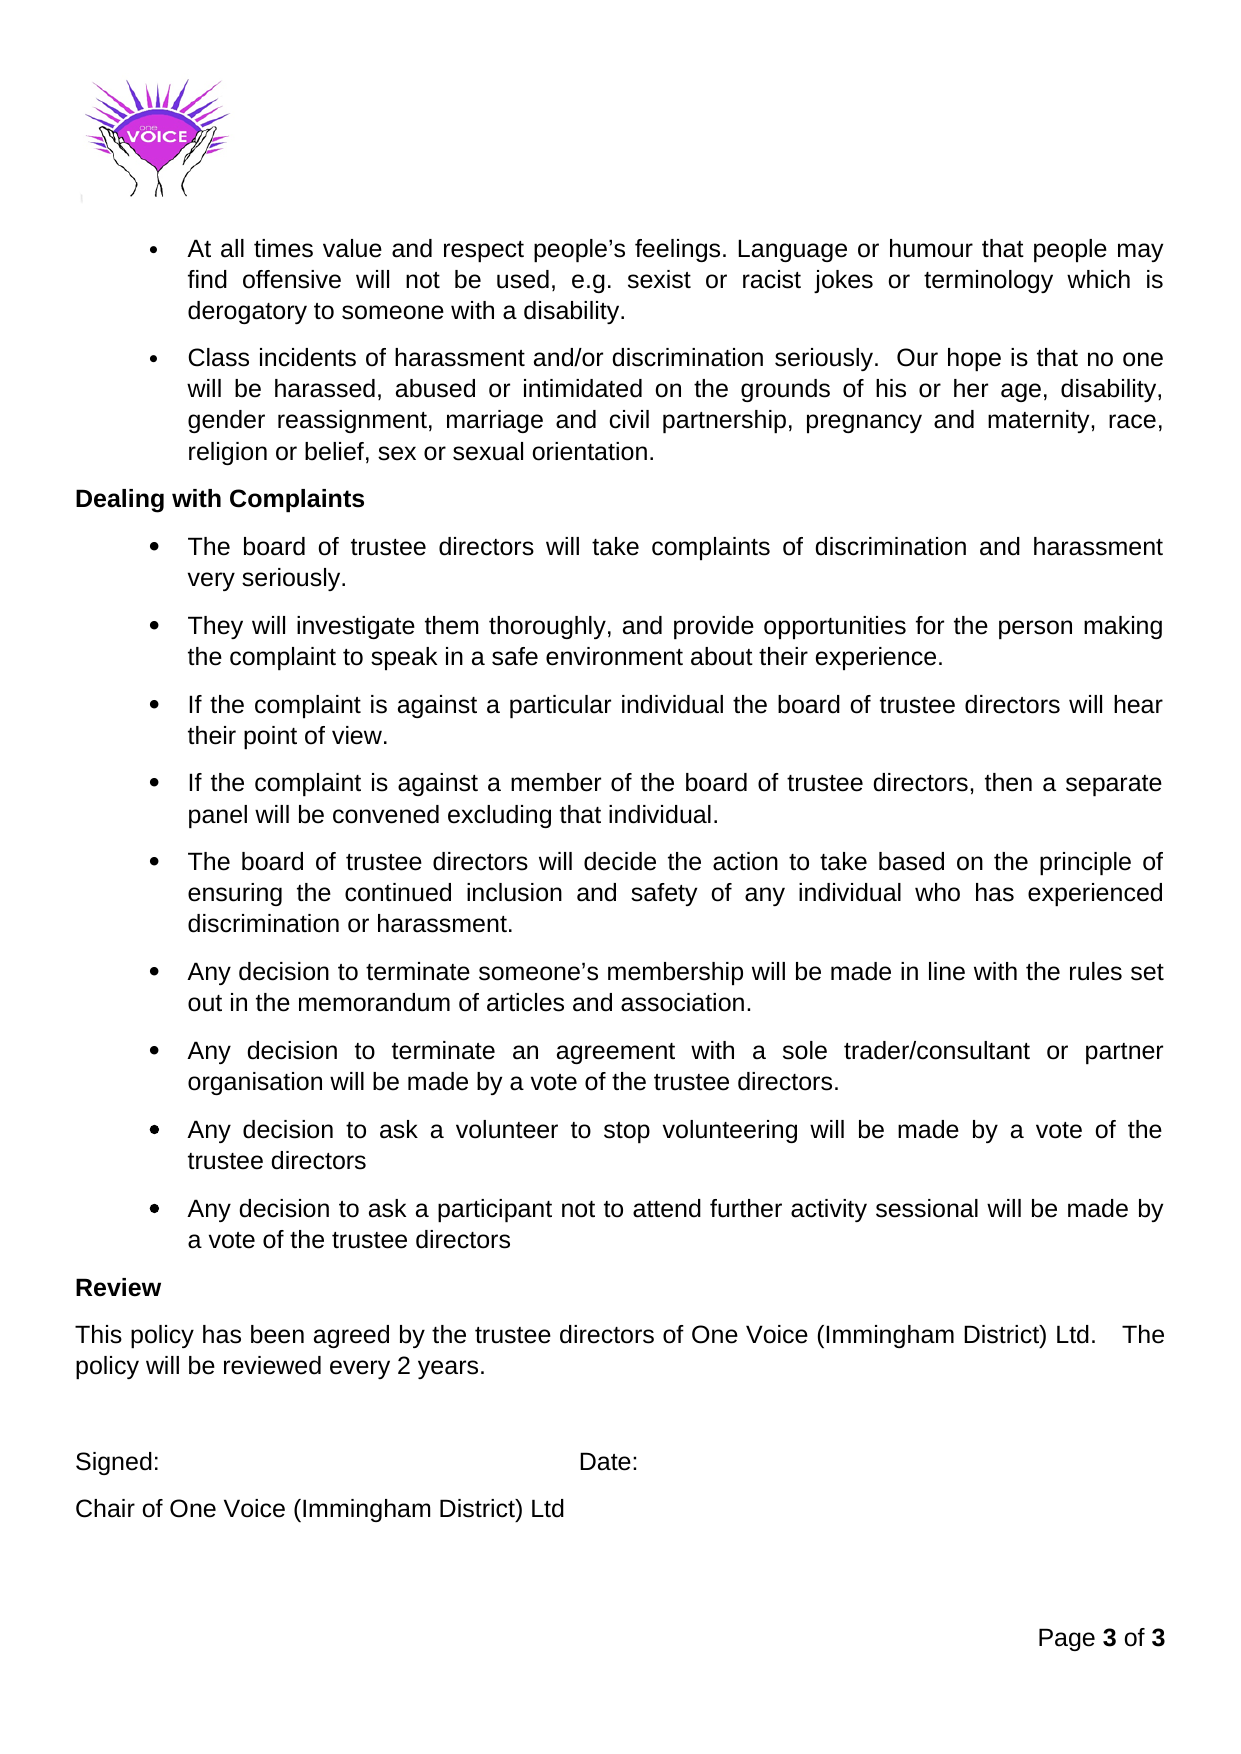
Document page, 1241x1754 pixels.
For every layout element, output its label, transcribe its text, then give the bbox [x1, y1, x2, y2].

text Signed: Date: [75, 1447, 1165, 1476]
text This policy has been agreed by the trustee directors of One Voice (Immingham District) Ltd. The policy will be reviewed every 2 years. [75, 1320, 1165, 1380]
list The board of trustee directors will take complaints of discrimination and harassment very seriously. [150, 532, 1165, 592]
text Review [75, 1273, 1165, 1301]
list Any decision to terminate someone’s membership will be made in line with the rules set out in the memorandum of articles and association. [150, 957, 1165, 1017]
list Any decision to ask a participant not to attend further activity sessional will be made by a vote of the trustee directors [150, 1194, 1165, 1254]
list Class incidents of harassment and/or discrimination seriously. Our hope is that no one will be harassed, abused or intimidated on the grounds of his or her age, disability, gender reassignment, marriage and civil partnership, pregnancy and maternity, race, religion or belief, sex or sexual orientation. [150, 343, 1165, 465]
list If the complaint is against a particular individual the board of trustee directors will hear their point of view. [150, 689, 1165, 749]
text Dealing with Complaints [75, 484, 1165, 513]
list Any decision to terminate an agreement with a sole trader/consultant or partner organisation will be made by a vote of the trustee directors. [150, 1036, 1165, 1096]
list Any decision to ask a volunteer to stop volunteering will be made by a vote of the trustee directors [150, 1115, 1165, 1175]
picture [75, 73, 240, 206]
list The board of trustee directors will decide the action to take based on the principle of ensuring the continued inclusion and safety of any individual who has experienced discrimination or harassment. [150, 847, 1165, 938]
list At all times value and respect people’s feelings. Language or humour that people may find offensive will not be used, e.g. sexist or racist jokes or terminology which is derogatory to someone with a disability. [150, 233, 1165, 324]
list They will investigate them thoroughly, and provide opportunities for the person making the complaint to speak in a safe environment about their experience. [150, 611, 1165, 671]
list If the complaint is against a member of the board of trustee directors, then a separate panel will be convened excluding that individual. [150, 768, 1165, 828]
text Chair of One Voice (Immingham District) Ltd [75, 1494, 1165, 1523]
